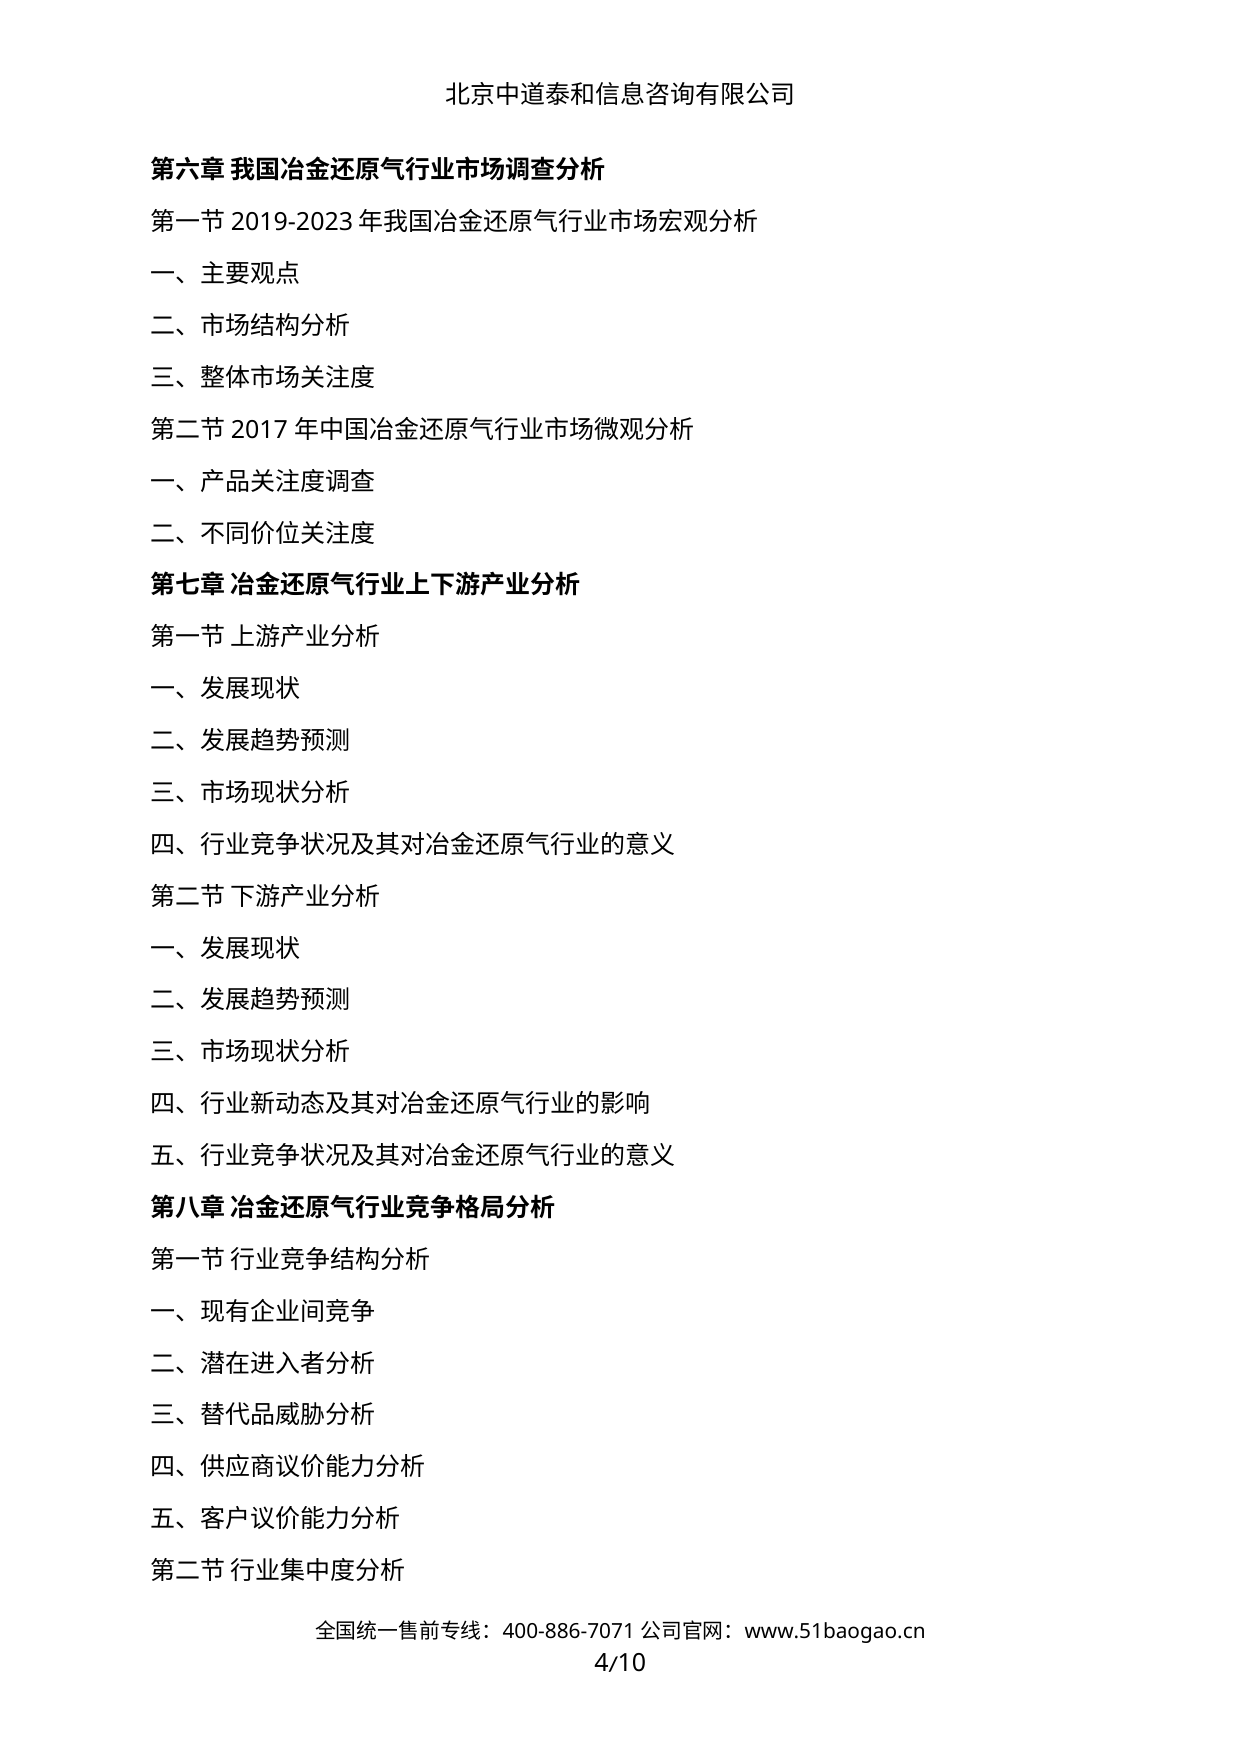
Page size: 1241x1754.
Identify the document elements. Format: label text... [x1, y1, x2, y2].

text 二、市场结构分析 [150, 306, 1090, 342]
text 四、供应商议价能力分析 [150, 1447, 1090, 1483]
text 二、不同价位关注度 [150, 513, 1090, 549]
text 一、主要观点 [150, 254, 1090, 290]
text 第八章 冶金还原气行业竞争格局分析 [150, 1187, 1090, 1224]
text 第六章 我国冶金还原气行业市场调查分析 [150, 150, 1090, 186]
text 五、行业竞争状况及其对冶金还原气行业的意义 [150, 1136, 1090, 1172]
text 第一节 行业竞争结构分析 [150, 1239, 1090, 1276]
text 四、行业新动态及其对冶金还原气行业的影响 [150, 1084, 1090, 1120]
text 四、行业竞争状况及其对冶金还原气行业的意义 [150, 824, 1090, 861]
text 第二节 下游产业分析 [150, 876, 1090, 912]
text 三、市场现状分析 [150, 772, 1090, 809]
text 五、客户议价能力分析 [150, 1499, 1090, 1535]
text 第一节 上游产业分析 [150, 617, 1090, 653]
text 三、替代品威胁分析 [150, 1395, 1090, 1431]
text 三、市场现状分析 [150, 1032, 1090, 1068]
text 第二节 行业集中度分析 [150, 1551, 1090, 1587]
text 一、发展现状 [150, 928, 1090, 964]
text 第七章 冶金还原气行业上下游产业分析 [150, 565, 1090, 601]
text 一、现有企业间竞争 [150, 1291, 1090, 1327]
text 一、产品关注度调查 [150, 461, 1090, 497]
text 一、发展现状 [150, 669, 1090, 705]
text 第二节 2017 年中国冶金还原气行业市场微观分析 [150, 409, 1090, 446]
text 三、整体市场关注度 [150, 357, 1090, 394]
text 二、潜在进入者分析 [150, 1343, 1090, 1379]
text 二、发展趋势预测 [150, 980, 1090, 1016]
text 第一节 2019-2023年我国冶金还原气行业市场宏观分析 [150, 202, 1090, 238]
text 二、发展趋势预测 [150, 721, 1090, 757]
